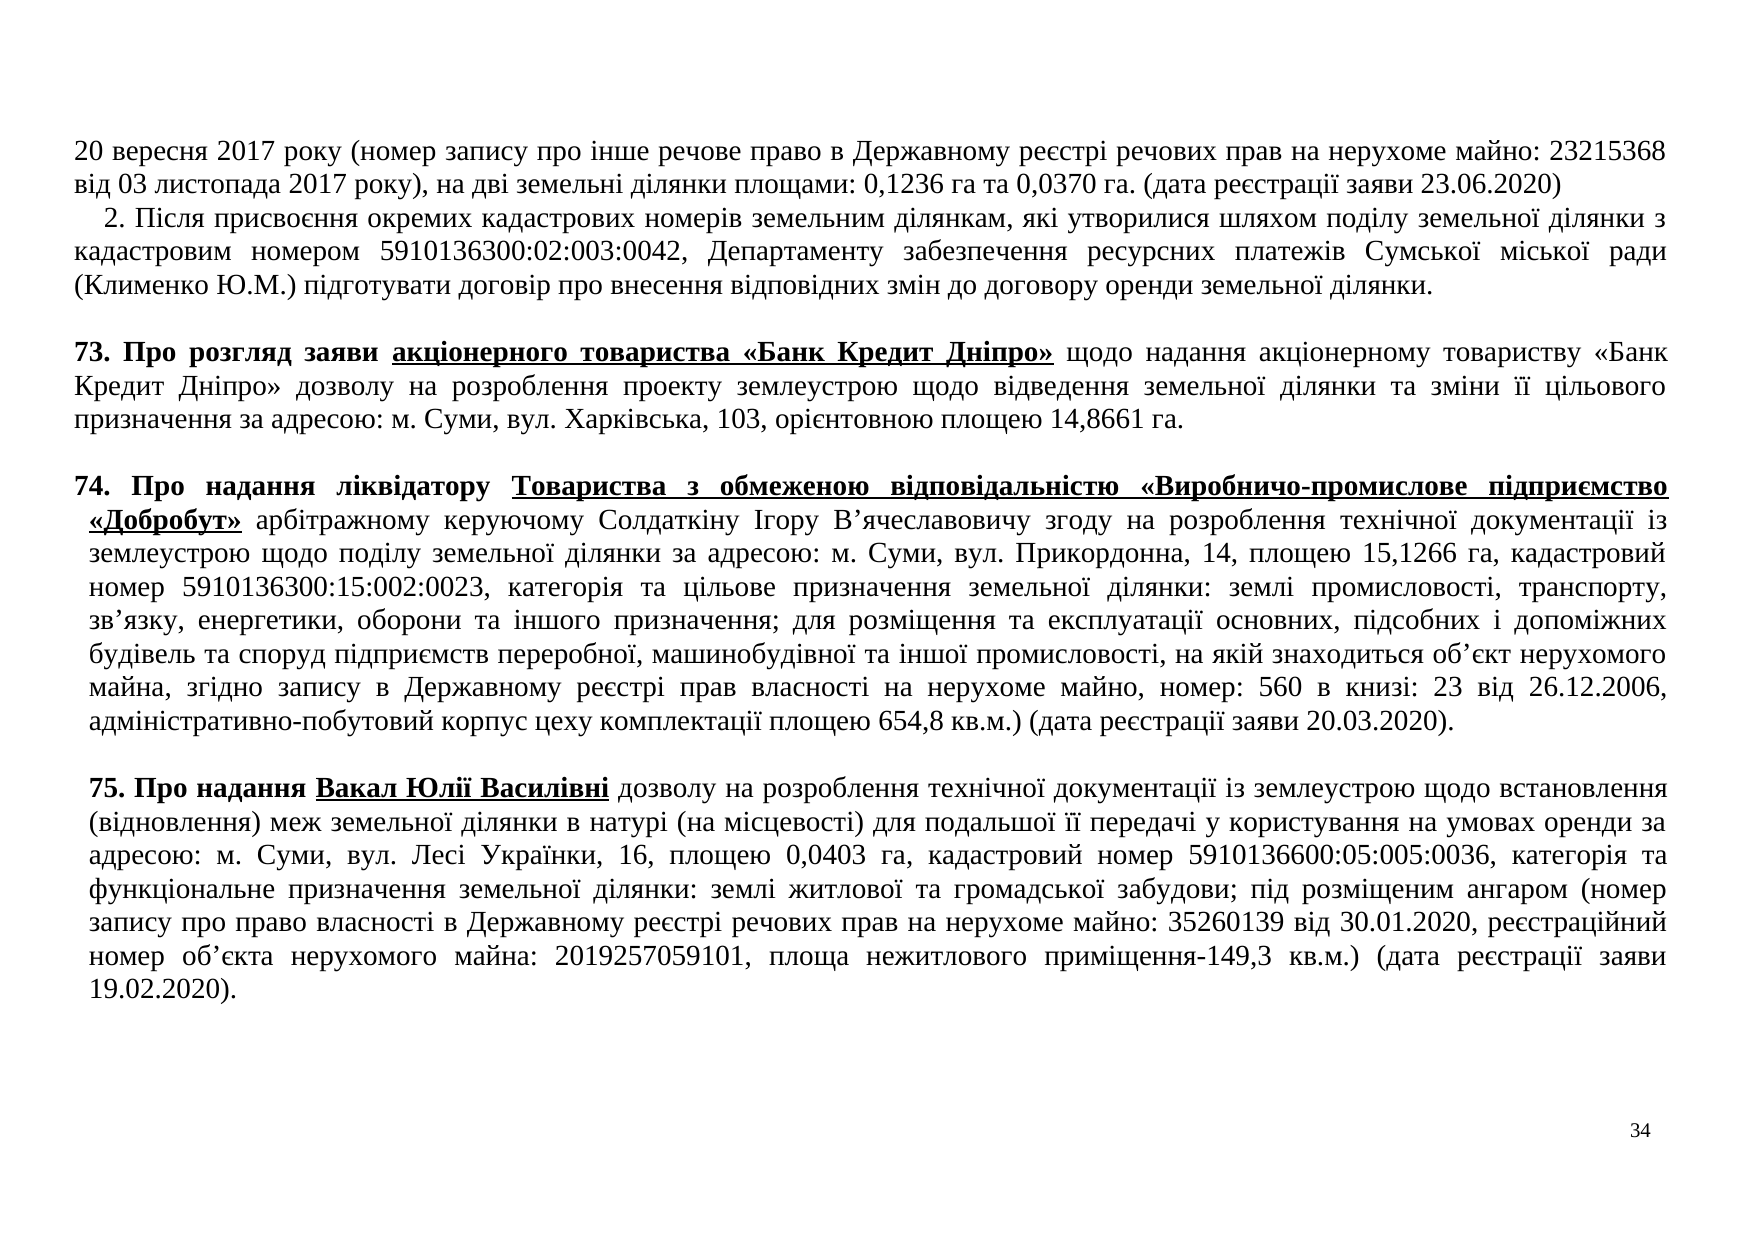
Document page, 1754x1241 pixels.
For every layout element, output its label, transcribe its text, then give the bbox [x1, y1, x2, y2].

list 73. Про розгляд заяви акціонерного товариства «Банк Кредит Дніпро» щодо надання акціонерному товариству «Банк Кредит Дніпро» дозволу на розроблення проекту землеустрою щодо відведення земельної ділянки та зміни її цільового призначення за адресою: м. Суми, вул. Харківська, 103, орієнтовною площею 14,8661 га. [74, 334, 1668, 435]
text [74, 133, 1668, 200]
text 2. Після присвоєння окремих кадастрових номерів земельним ділянкам, які утворилися шляхом поділу земельної ділянки з кадастровим номером 5910136300:02:003:0042, Департаменту забезпечення ресурсних платежів Сумської міської ради (Клименко Ю.М.) підготувати договір про внесення відповідних змін до договору оренди земельної ділянки. [74, 200, 1668, 301]
list 74. Про надання ліквідатору Товариства з обмеженою відповідальністю «Виробничо-промислове підприємство «Добробут» арбітражному керуючому Солдаткіну Ігору В’ячеславовичу згоду на розроблення технічної документації із землеустрою щодо поділу земельної ділянки за адресою: м. Суми, вул. Прикордонна, 14, площею 15,1266 га, кадастровий номер 5910136300:15:002:0023, категорія та цільове призначення земельної ділянки: землі промисловості, транспорту, зв’язку, енергетики, оборони та іншого призначення; для розміщення та експлуатації основних, підсобних і допоміжних будівель та споруд підприємств переробної, машинобудівної та іншої промисловості, на якій знаходиться об’єкт нерухомого майна, згідно запису в Державному реєстрі прав власності на нерухоме майно, номер: 560 в книзі: 23 від 26.12.2006, адміністративно-побутовий корпус цеху комплектації площею 654,8 кв.м.) (дата реєстрації заяви 20.03.2020). [74, 468, 1668, 737]
text 75. Про надання Вакал Юлії Василівні дозволу на розроблення технічної документації із землеустрою щодо встановлення (відновлення) меж земельної ділянки в натурі (на місцевості) для подальшої її передачі у користування на умовах оренди за адресою: м. Суми, вул. Лесі Українки, 16, площею 0,0403 га, кадастровий номер 5910136600:05:005:0036, категорія та функціональне призначення земельної ділянки: землі житлової та громадської забудови; під розміщеним ангаром (номер запису про право власності в Державному реєстрі речових прав на нерухоме майно: 35260139 від 30.01.2020, реєстраційний номер об’єкта нерухомого майна: 2019257059101, площа нежитлового приміщення-149,3 кв.м.) (дата реєстрації заяви 19.02.2020). [89, 770, 1668, 1005]
